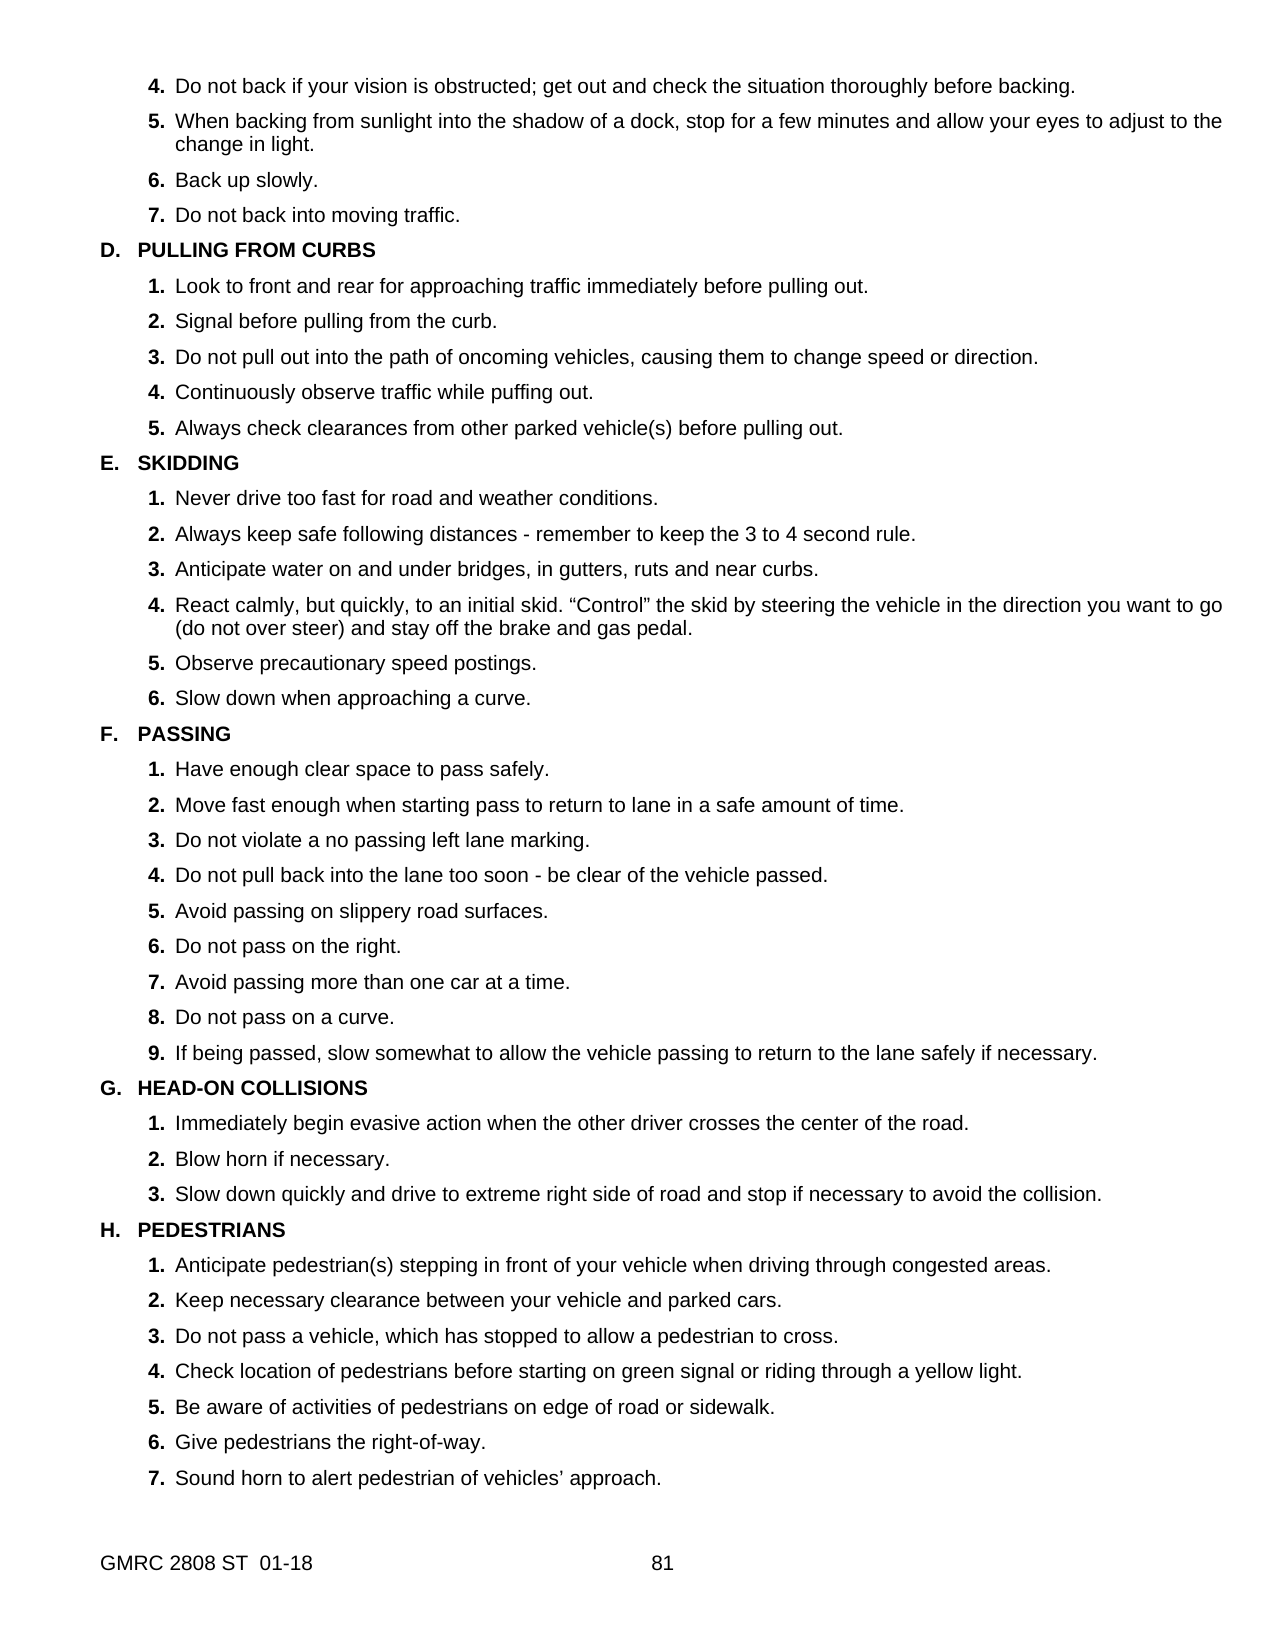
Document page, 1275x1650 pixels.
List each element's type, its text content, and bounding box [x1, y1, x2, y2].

text 6. Give pedestrians the right-of-way. [137, 1431, 1225, 1454]
text 8. Do not pass on a curve. [137, 1006, 1225, 1029]
text 2. Always keep safe following distances - remember to keep the 3 to 4 second rule. [137, 523, 1225, 546]
text 2. Signal before pulling from the curb. [137, 310, 1225, 333]
text 1. Never drive too fast for road and weather conditions. [137, 487, 1225, 510]
text 7. Do not back into moving traffic. [137, 204, 1225, 227]
text 5. Avoid passing on slippery road surfaces. [137, 900, 1225, 923]
text 6. Back up slowly. [137, 169, 1225, 192]
text 5. Always check clearances from other parked vehicle(s) before pulling out. [137, 417, 1225, 439]
text 7. Sound horn to alert pedestrian of vehicles’ approach. [137, 1467, 1225, 1489]
text 9. If being passed, slow somewhat to allow the vehicle passing to return to the lane safely if necessary. [137, 1042, 1225, 1064]
text 6. Do not pass on the right. [137, 935, 1225, 958]
text 6. Slow down when approaching a curve. [137, 687, 1225, 710]
subtitle E. Skidding [100, 452, 1225, 475]
subtitle D. Pulling From Curbs [100, 239, 1225, 262]
text 7. Avoid passing more than one car at a time. [137, 971, 1225, 994]
text 3. Slow down quickly and drive to extreme right side of road and stop if necessary to avoid the collision. [137, 1183, 1225, 1206]
subtitle G. Head-on Collisions [100, 1077, 1225, 1100]
text 4. Do not back if your vision is obstructed; get out and check the situation thoroughly before backing. [137, 75, 1225, 98]
text 1. Immediately begin evasive action when the other driver crosses the center of the road. [137, 1112, 1225, 1135]
text 1. Look to front and rear for approaching traffic immediately before pulling out. [137, 275, 1225, 298]
text 3. Do not pass a vehicle, which has stopped to allow a pedestrian to cross. [137, 1325, 1225, 1348]
text 3. Anticipate water on and under bridges, in gutters, ruts and near curbs. [137, 558, 1225, 581]
text 5. When backing from sunlight into the shadow of a dock, stop for a few minutes and allow your eyes to adjust to the change in light. [137, 110, 1225, 156]
text 4. Continuously observe traffic while puffing out. [137, 381, 1225, 404]
text 1. Have enough clear space to pass safely. [137, 758, 1225, 781]
text 4. Check location of pedestrians before starting on green signal or riding through a yellow light. [137, 1360, 1225, 1383]
text 4. React calmly, but quickly, to an initial skid. “Control” the skid by steering the vehicle in the direction you want to go (do not over steer) and stay off the brake and gas pedal. [137, 594, 1225, 639]
text 3. Do not violate a no passing left lane marking. [137, 829, 1225, 852]
subtitle F. Passing [100, 723, 1225, 746]
text 4. Do not pull back into the lane too soon - be clear of the vehicle passed. [137, 864, 1225, 887]
text 1. Anticipate pedestrian(s) stepping in front of your vehicle when driving through congested areas. [137, 1254, 1225, 1277]
text 5. Observe precautionary speed postings. [137, 652, 1225, 675]
text 2. Move fast enough when starting pass to return to lane in a safe amount of time. [137, 794, 1225, 817]
text 2. Keep necessary clearance between your vehicle and parked cars. [137, 1289, 1225, 1312]
text 3. Do not pull out into the path of oncoming vehicles, causing them to change speed or direction. [137, 346, 1225, 369]
text 2. Blow horn if necessary. [137, 1148, 1225, 1171]
subtitle H. Pedestrians [100, 1219, 1225, 1242]
text 5. Be aware of activities of pedestrians on edge of road or sidewalk. [137, 1396, 1225, 1419]
